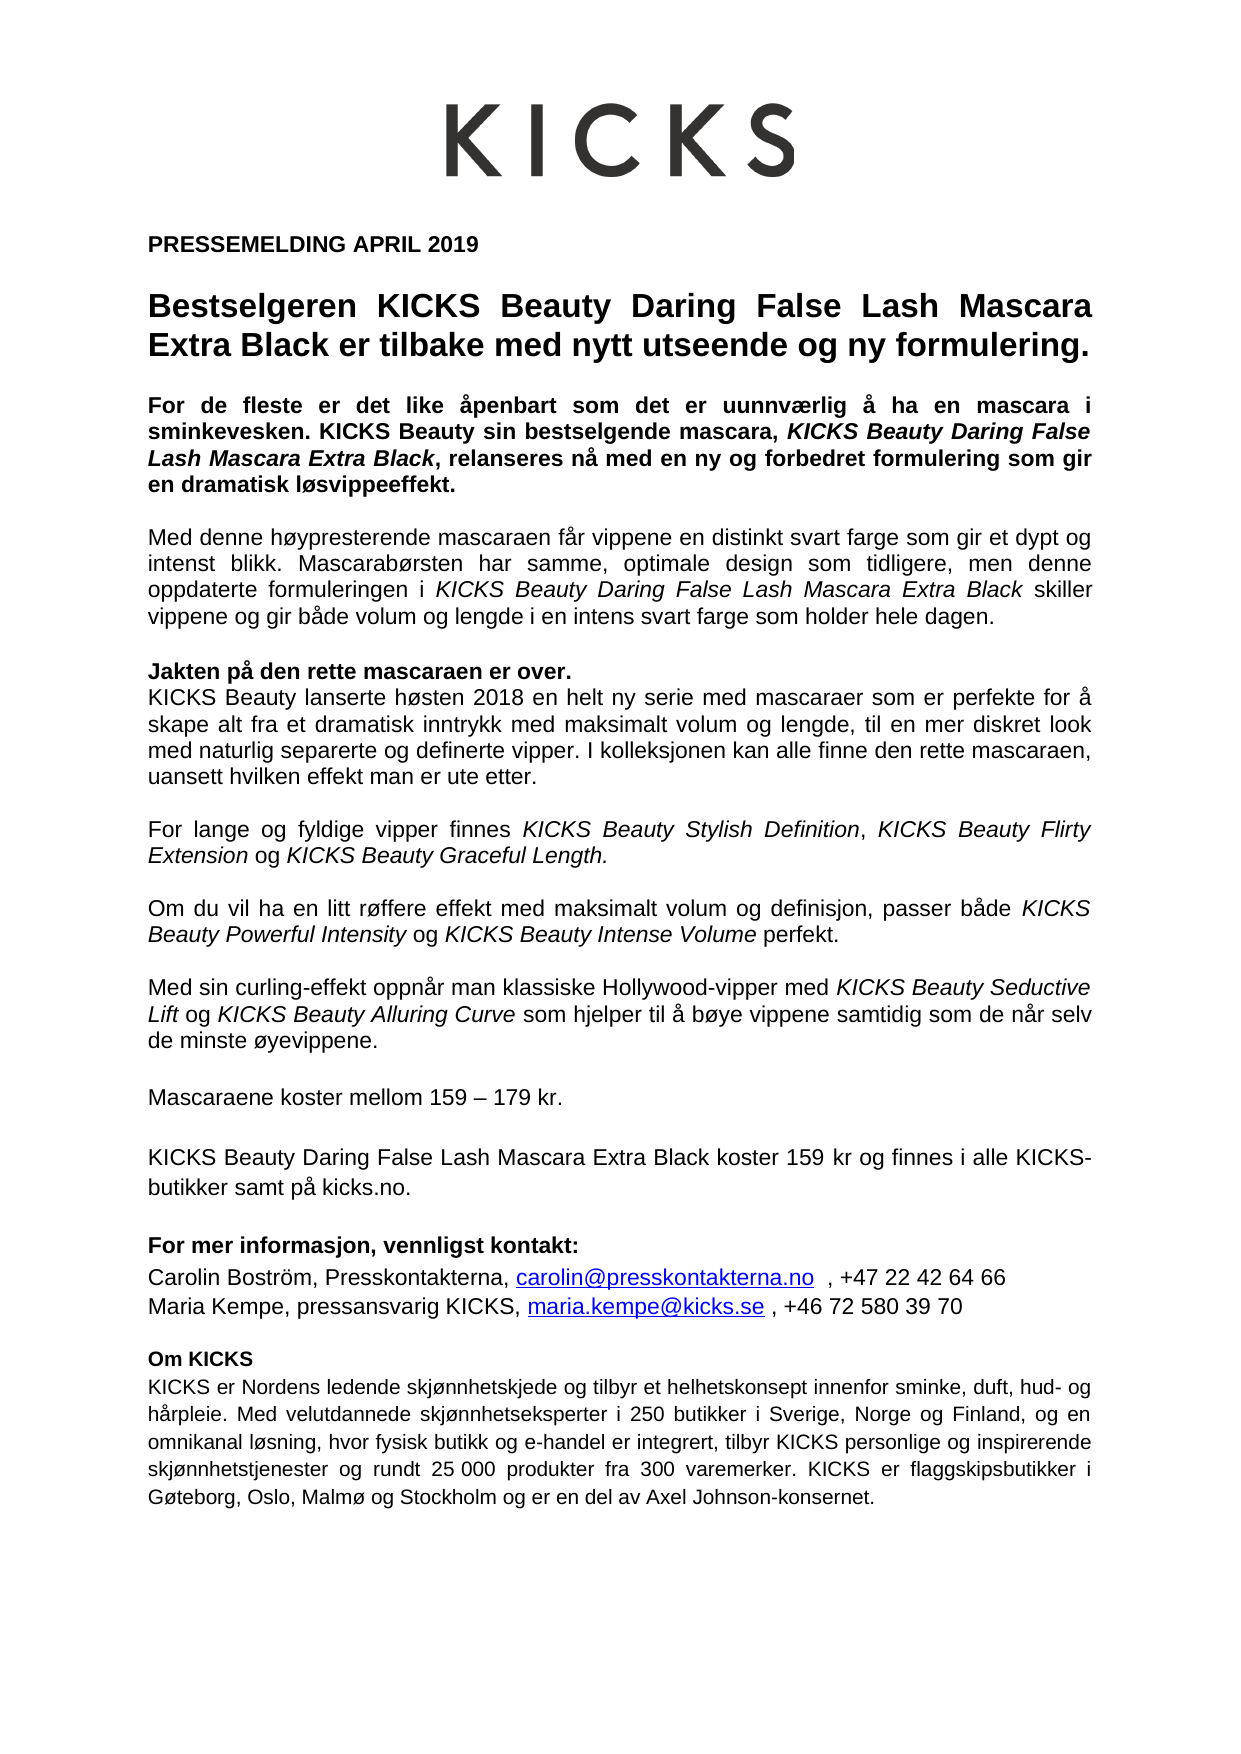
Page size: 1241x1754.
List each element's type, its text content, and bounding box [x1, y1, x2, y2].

text Jakten på den rette mascaraen er over. [148, 658, 1093, 684]
text KICKS er Nordens ledende skjønnhetskjede og tilbyr et helhetskonsept innenfor sminke, duft, hud- og hårpleie. Med velutdannede skjønnhetseksperter i 250 butikker i Sverige, Norge og Finland, og en omnikanal løsning, hvor fysisk butikk og e-handel er integrert, tilbyr KICKS personlige og inspirerende skjønnhetstjenester og rundt 25 000 produkter fra 300 varemerker. KICKS er flaggskipsbutikker i Gøteborg, Oslo, Malmø og Stockholm og er en del av Axel Johnson-konsernet. [148, 1374, 1093, 1508]
text Med sin curling-effekt oppnår man klassiske Hollywood-vipper med KICKS Beauty Seductive Lift og KICKS Beauty Alluring Curve som hjelper til å bøye vippene samtidig som de når selv de minste øyevippene. [148, 974, 1093, 1053]
text Mascaraene koster mellom 159 – 179 kr. [148, 1083, 1093, 1110]
text For mer informasjon, vennligst kontakt: [148, 1232, 1093, 1258]
text Om KICKS [148, 1347, 1093, 1371]
text Bestselgeren KICKS Beauty Daring False Lash Mascara Extra Black er tilbake med nytt utseende og ny formulering. [148, 286, 1093, 363]
text Carolin Boström, Presskontakterna, carolin@presskontakterna.no , +47 22 42 64 66 [148, 1262, 1093, 1291]
text For de fleste er det like åpenbart som det er uunnværlig å ha en mascara i sminkevesken. KICKS Beauty sin bestselgende mascara, KICKS Beauty Daring False Lash Mascara Extra Black, relanseres nå med en ny og forbedret formulering som gir en dramatisk løsvippeeffekt. [148, 392, 1093, 497]
text KICKS Beauty lanserte høsten 2018 en helt ny serie med mascaraer som er perfekte for å skape alt fra et dramatisk inntrykk med maksimalt volum og lengde, til en mer diskret look med naturlig separerte og definerte vipper. I kolleksjonen kan alle finne den rette mascaraen, uansett hvilken effekt man er ute etter. [148, 684, 1093, 790]
text For lange og fyldige vipper finnes KICKS Beauty Stylish Definition, KICKS Beauty Flirty Extension og KICKS Beauty Graceful Length. [148, 816, 1093, 869]
text KICKS Beauty Daring False Lash Mascara Extra Black koster 159 kr og finnes i alle KICKS-butikker samt på kicks.no. [148, 1144, 1093, 1200]
text PRESSEMELDING APRIL 2019 [148, 202, 1093, 258]
text Om du vil ha en litt røffere effekt med maksimalt volum og definisjon, passer både KICKS Beauty Powerful Intensity og KICKS Beauty Intense Volume perfekt. [148, 895, 1093, 948]
text Med denne høypresterende mascaraen får vippene en distinkt svart farge som gir et dypt og intenst blikk. Mascarabørsten har samme, optimale design som tidligere, men denne oppdaterte formuleringen i KICKS Beauty Daring False Lash Mascara Extra Black skiller vippene og gir både volum og lengde i en intens svart farge som holder hele dagen. [148, 524, 1093, 629]
text Maria Kempe, pressansvarig KICKS, maria.kempe@kicks.se , +46 72 580 39 70 [148, 1291, 1093, 1319]
